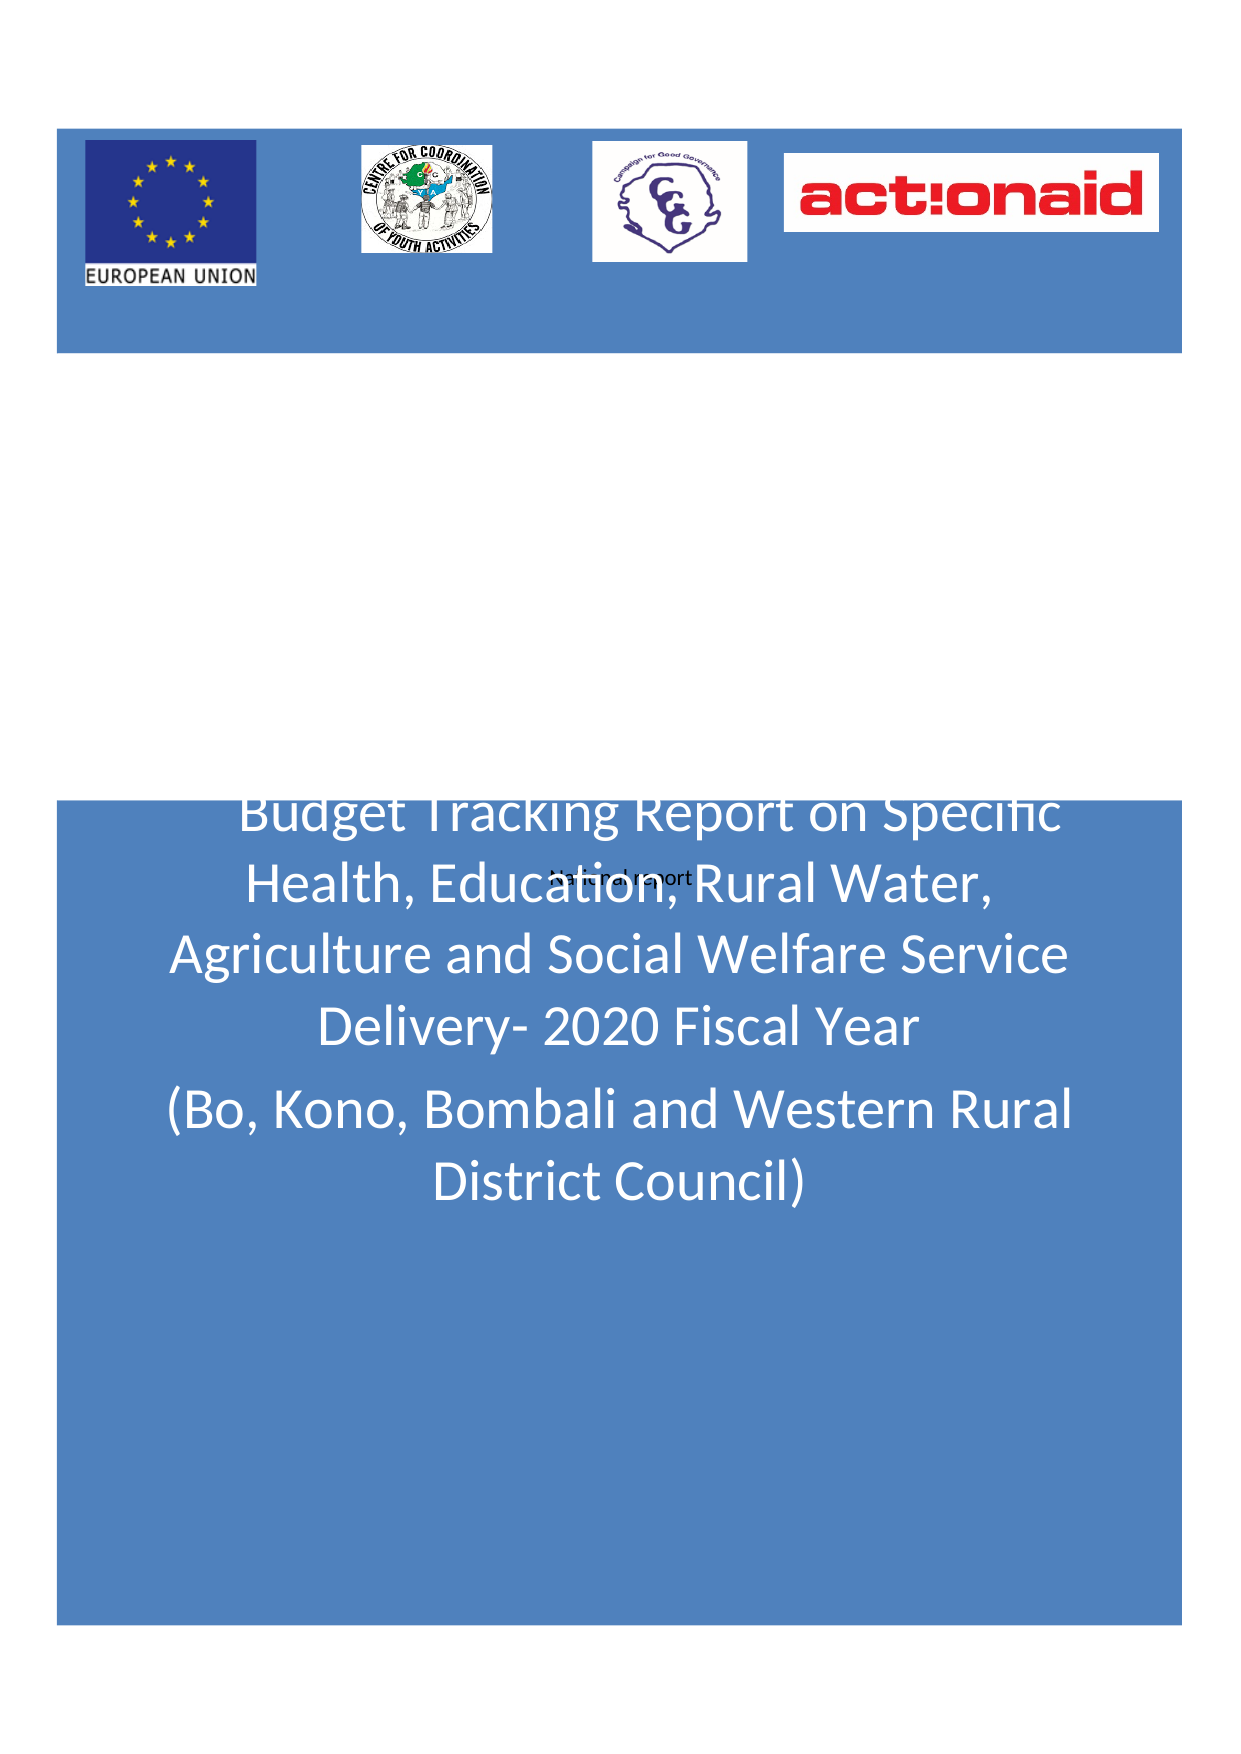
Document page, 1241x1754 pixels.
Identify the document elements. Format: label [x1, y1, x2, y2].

picture [783, 153, 1159, 232]
picture [85, 140, 257, 286]
picture [592, 141, 748, 262]
picture [361, 145, 493, 253]
